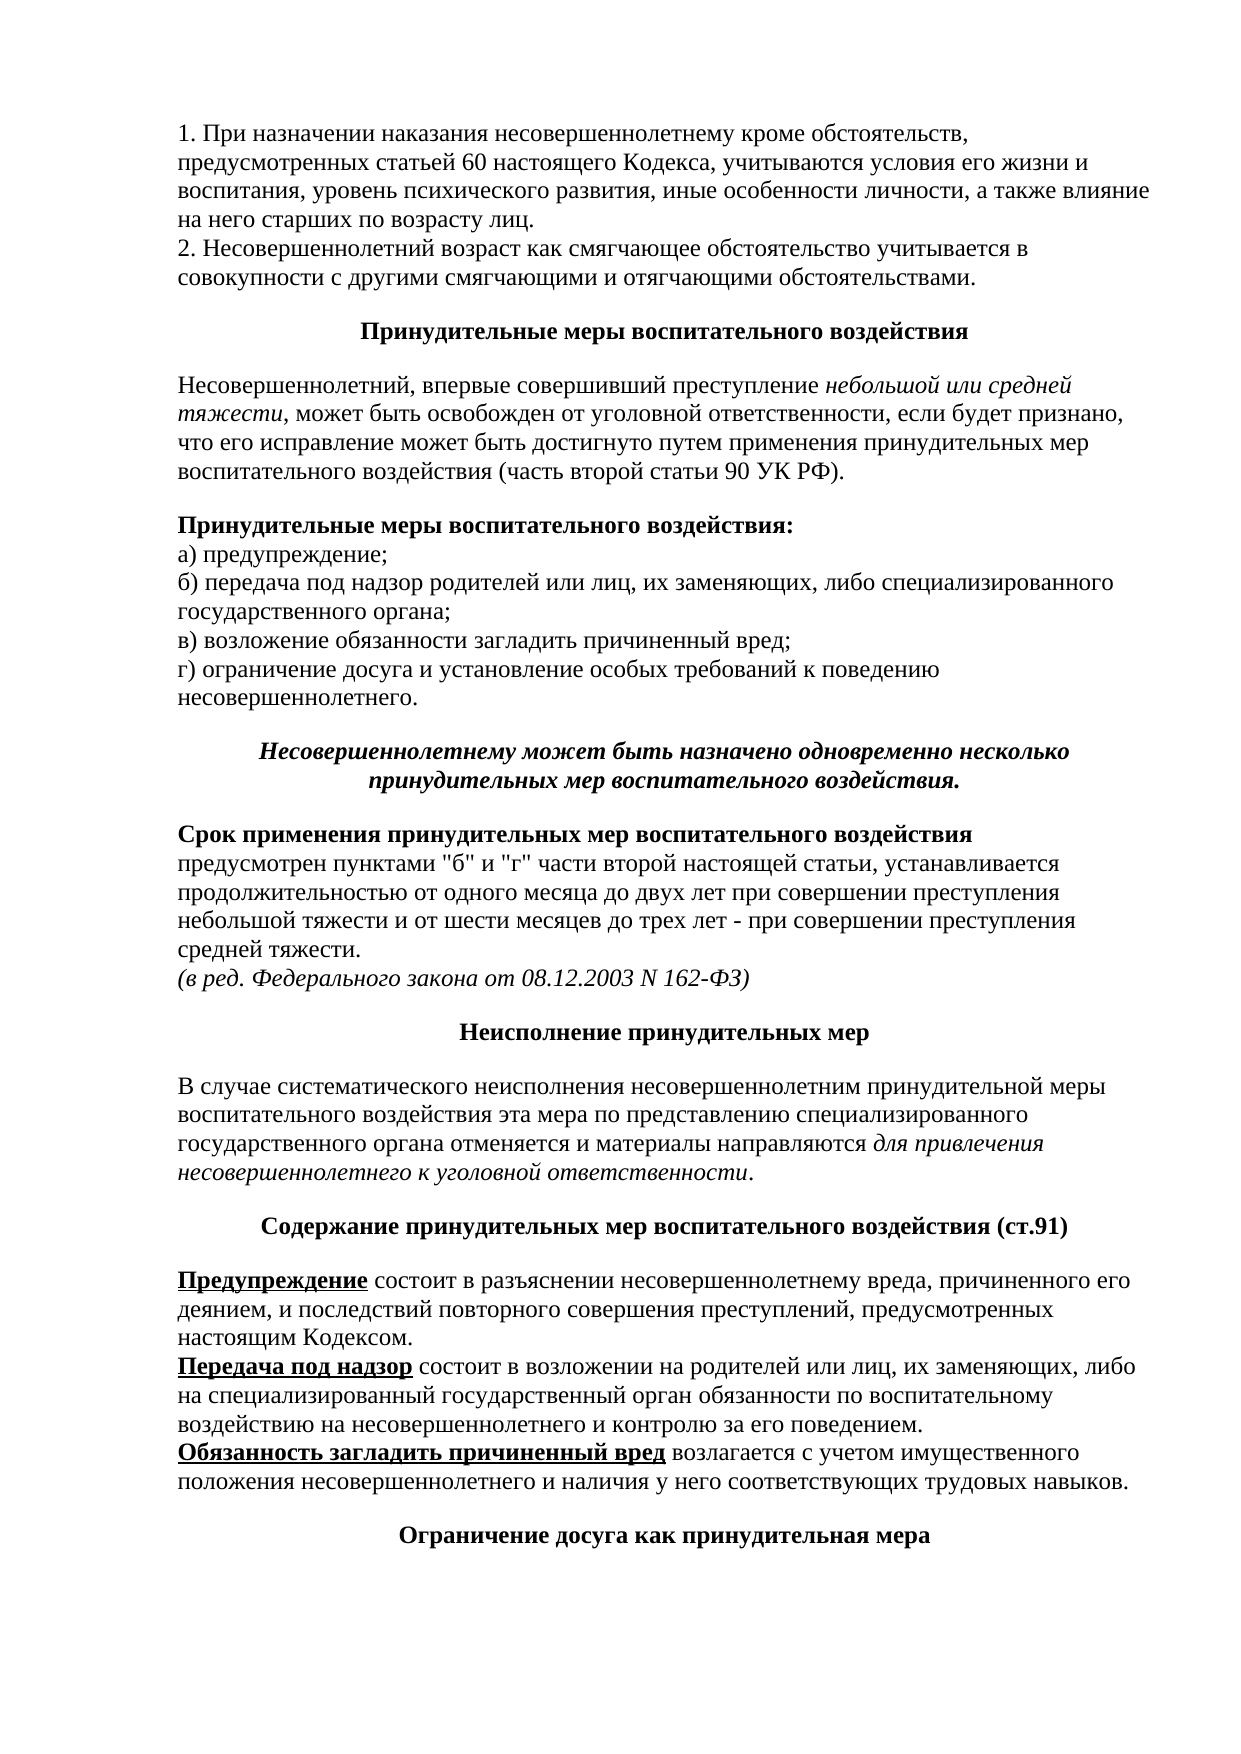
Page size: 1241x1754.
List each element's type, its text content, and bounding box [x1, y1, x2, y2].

text Несовершеннолетний, впервые совершивший преступление небольшой или средней тяжести, может быть освобожден от уголовной ответственности, если будет признано, что его исправление может быть достигнуто путем применения принудительных мер воспитательного воздействия (часть второй статьи 90 УК РФ). [177, 370, 1152, 485]
text Срок применения принудительных мер воспитательного воздействия [177, 819, 1152, 848]
text Несовершеннолетнему может быть назначено одновременно несколько принудительных мер воспитательного воздействия. [177, 736, 1152, 794]
text В случае систематического неисполнения несовершеннолетним принудительной меры воспитательного воздействия эта мера по представлению специализированного государственного органа отменяется и материалы направляются для привлечения несовершеннолетнего к уголовной ответственности. [177, 1071, 1152, 1186]
text б) передача под надзор родителей или лиц, их заменяющих, либо специализированного государственного органа; [177, 567, 1152, 625]
text Неисполнение принудительных мер [177, 1017, 1152, 1046]
text Обязанность загладить причиненный вред возлагается с учетом имущественного положения несовершеннолетнего и наличия у него соответствующих трудовых навыков. [177, 1437, 1152, 1495]
text 1. При назначении наказания несовершеннолетнему кроме обстоятельств, предусмотренных статьей 60 настоящего Кодекса, учитываются условия его жизни и воспитания, уровень психического развития, иные особенности личности, а также влияние на него старших по возрасту лиц. [177, 118, 1152, 233]
text а) предупреждение; [177, 539, 1152, 567]
text Передача под надзор состоит в возложении на родителей или лиц, их заменяющих, либо на специализированный государственный орган обязанности по воспитательному воздействию на несовершеннолетнего и контролю за его поведением. [177, 1351, 1152, 1437]
text (в ред. Федерального закона от 08.12.2003 N 162-ФЗ) [177, 963, 1152, 992]
text Содержание принудительных мер воспитательного воздействия (ст.91) [177, 1211, 1152, 1240]
text Ограничение досуга как принудительная мера [177, 1520, 1152, 1549]
text Принудительные меры воспитательного воздействия [177, 316, 1152, 344]
text Принудительные меры воспитательного воздействия: [177, 510, 1152, 539]
text Предупреждение состоит в разъяснении несовершеннолетнему вреда, причиненного его деянием, и последствий повторного совершения преступлений, предусмотренных настоящим Кодексом. [177, 1265, 1152, 1351]
text г) ограничение досуга и установление особых требований к поведению несовершеннолетнего. [177, 654, 1152, 711]
text в) возложение обязанности загладить причиненный вред; [177, 625, 1152, 654]
text предусмотрен пунктами "б" и "г" части второй настоящей статьи, устанавливается продолжительностью от одного месяца до двух лет при совершении преступления небольшой тяжести и от шести месяцев до трех лет - при совершении преступления средней тяжести. [177, 848, 1152, 963]
text 2. Несовершеннолетний возраст как смягчающее обстоятельство учитывается в совокупности с другими смягчающими и отягчающими обстоятельствами. [177, 233, 1152, 291]
